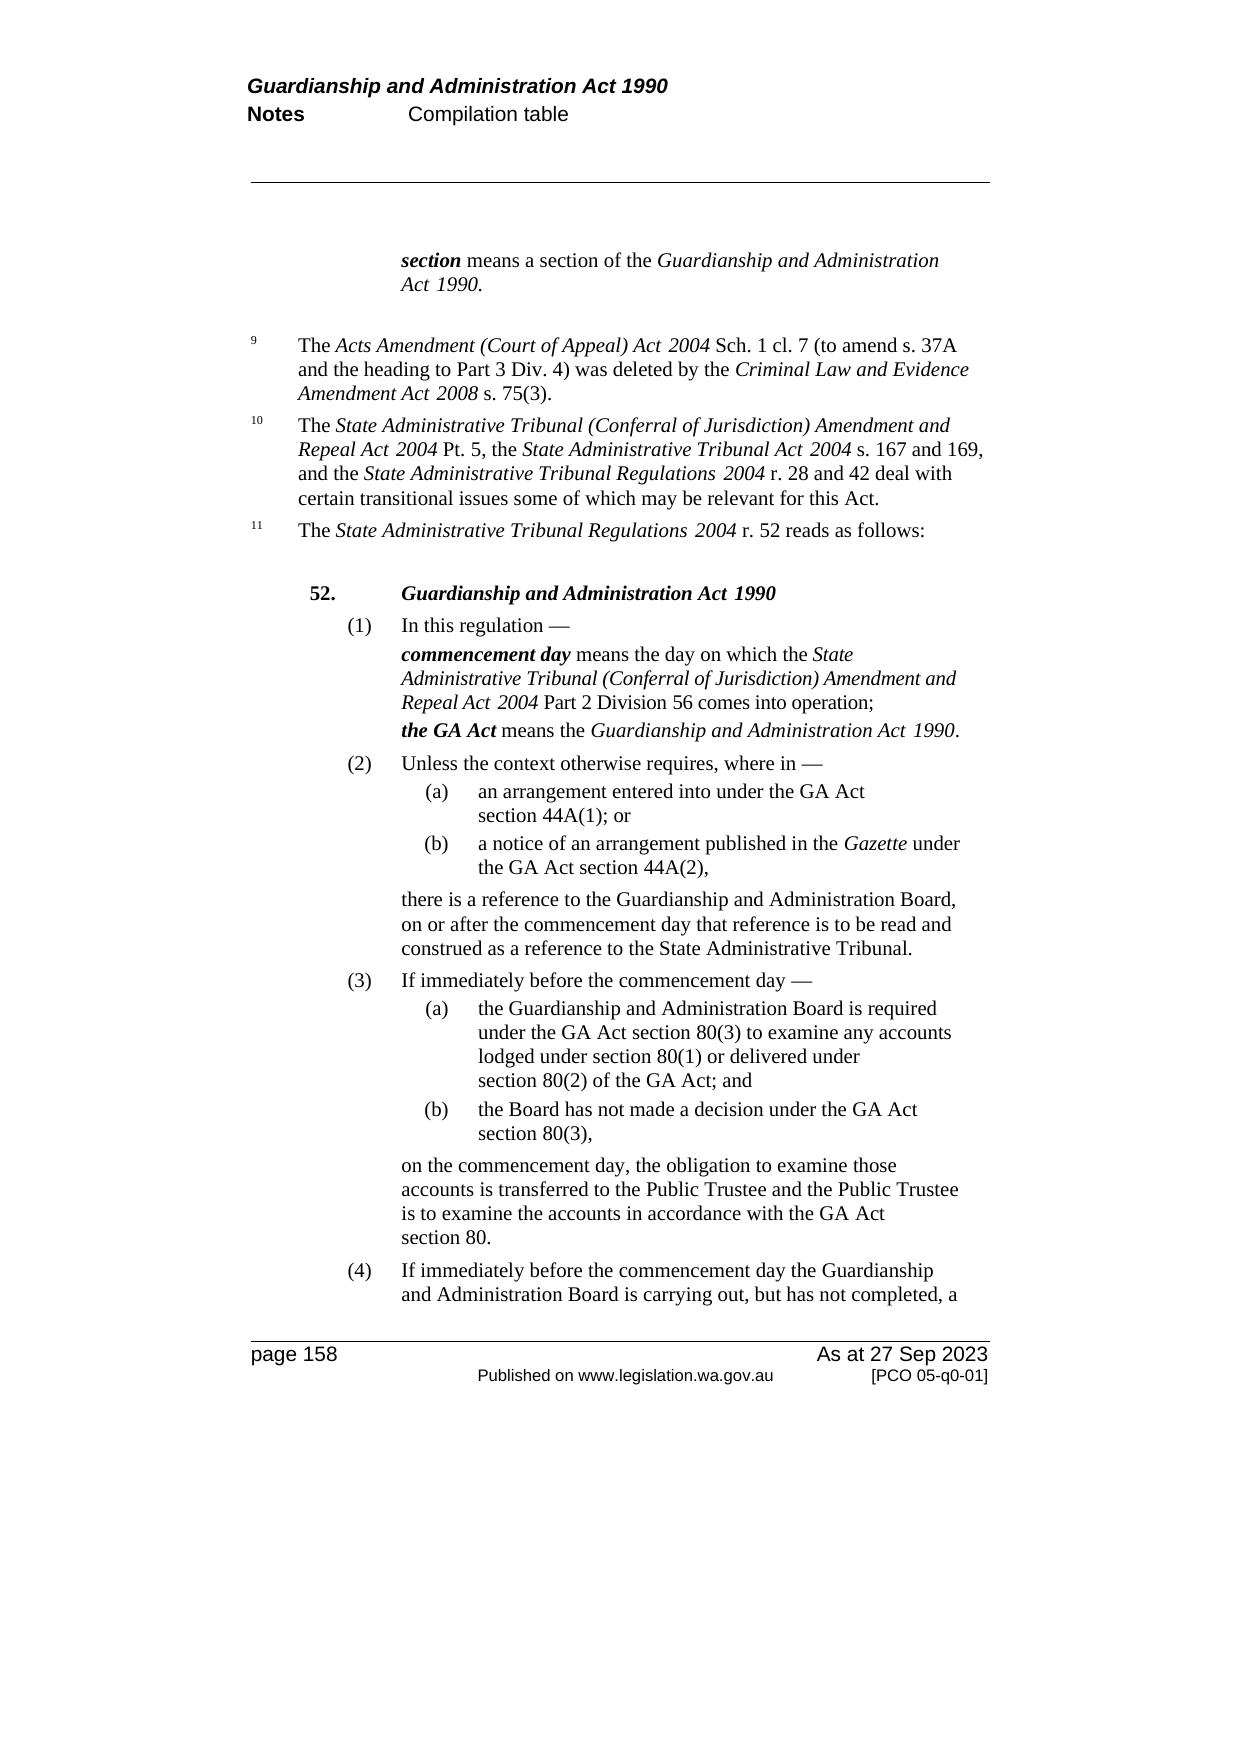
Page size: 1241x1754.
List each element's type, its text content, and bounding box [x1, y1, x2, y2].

text (3) If immediately before the commencement day — [312, 968, 960, 992]
text on the commencement day, the obligation to examine those accounts is transferred to the Public Trustee and the Public Trustee is to examine the accounts in accordance with the GA Act section 80. [312, 1153, 960, 1249]
text (a) an arrangement entered into under the GA Act section 44A(1); or [389, 779, 960, 827]
text section means a section of the Guardianship and Administration Act 1990. [309, 247, 960, 296]
text (a) the Guardianship and Administration Board is required under the GA Act section 80(3) to examine any accounts lodged under section 80(1) or delivered under section 80(2) of the GA Act; and [389, 996, 960, 1092]
text the GA Act means the Guardianship and Administration Act 1990. [309, 718, 960, 742]
text (b) the Board has not made a decision under the GA Act section 80(3), [389, 1097, 960, 1145]
text (2) Unless the context otherwise requires, where in — [312, 750, 960, 774]
text (b) a notice of an arrangement published in the Gazette under the GA Act section 44A(2), [389, 831, 960, 879]
text 9 The Acts Amendment (Court of Appeal) Act 2004 Sch. 1 cl. 7 (to amend s. 37A and the heading to Part 3 Div. 4) was deleted by the Criminal Law and Evidence Amendment Act 2008 s. 75(3). [251, 333, 990, 405]
text 10 The State Administrative Tribunal (Conferral of Jurisdiction) Amendment and Repeal Act 2004 Pt. 5, the State Administrative Tribunal Act 2004 s. 167 and 169, and the State Administrative Tribunal Regulations 2004 r. 28 and 42 deal with certain transitional issues some of which may be relevant for this Act. [251, 413, 990, 509]
text commencement day means the day on which the State Administrative Tribunal (Conferral of Jurisdiction) Amendment and Repeal Act 2004 Part 2 Division 56 comes into operation; [309, 642, 960, 714]
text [312, 1258, 960, 1306]
subtitle 52. Guardianship and Administration Act 1990 [309, 581, 960, 605]
text 11 The State Administrative Tribunal Regulations 2004 r. 52 reads as follows: [251, 518, 990, 542]
text there is a reference to the Guardianship and Administration Board, on or after the commencement day that reference is to be read and construed as a reference to the State Administrative Tribunal. [312, 887, 960, 959]
text (1) In this regulation — [312, 613, 960, 637]
